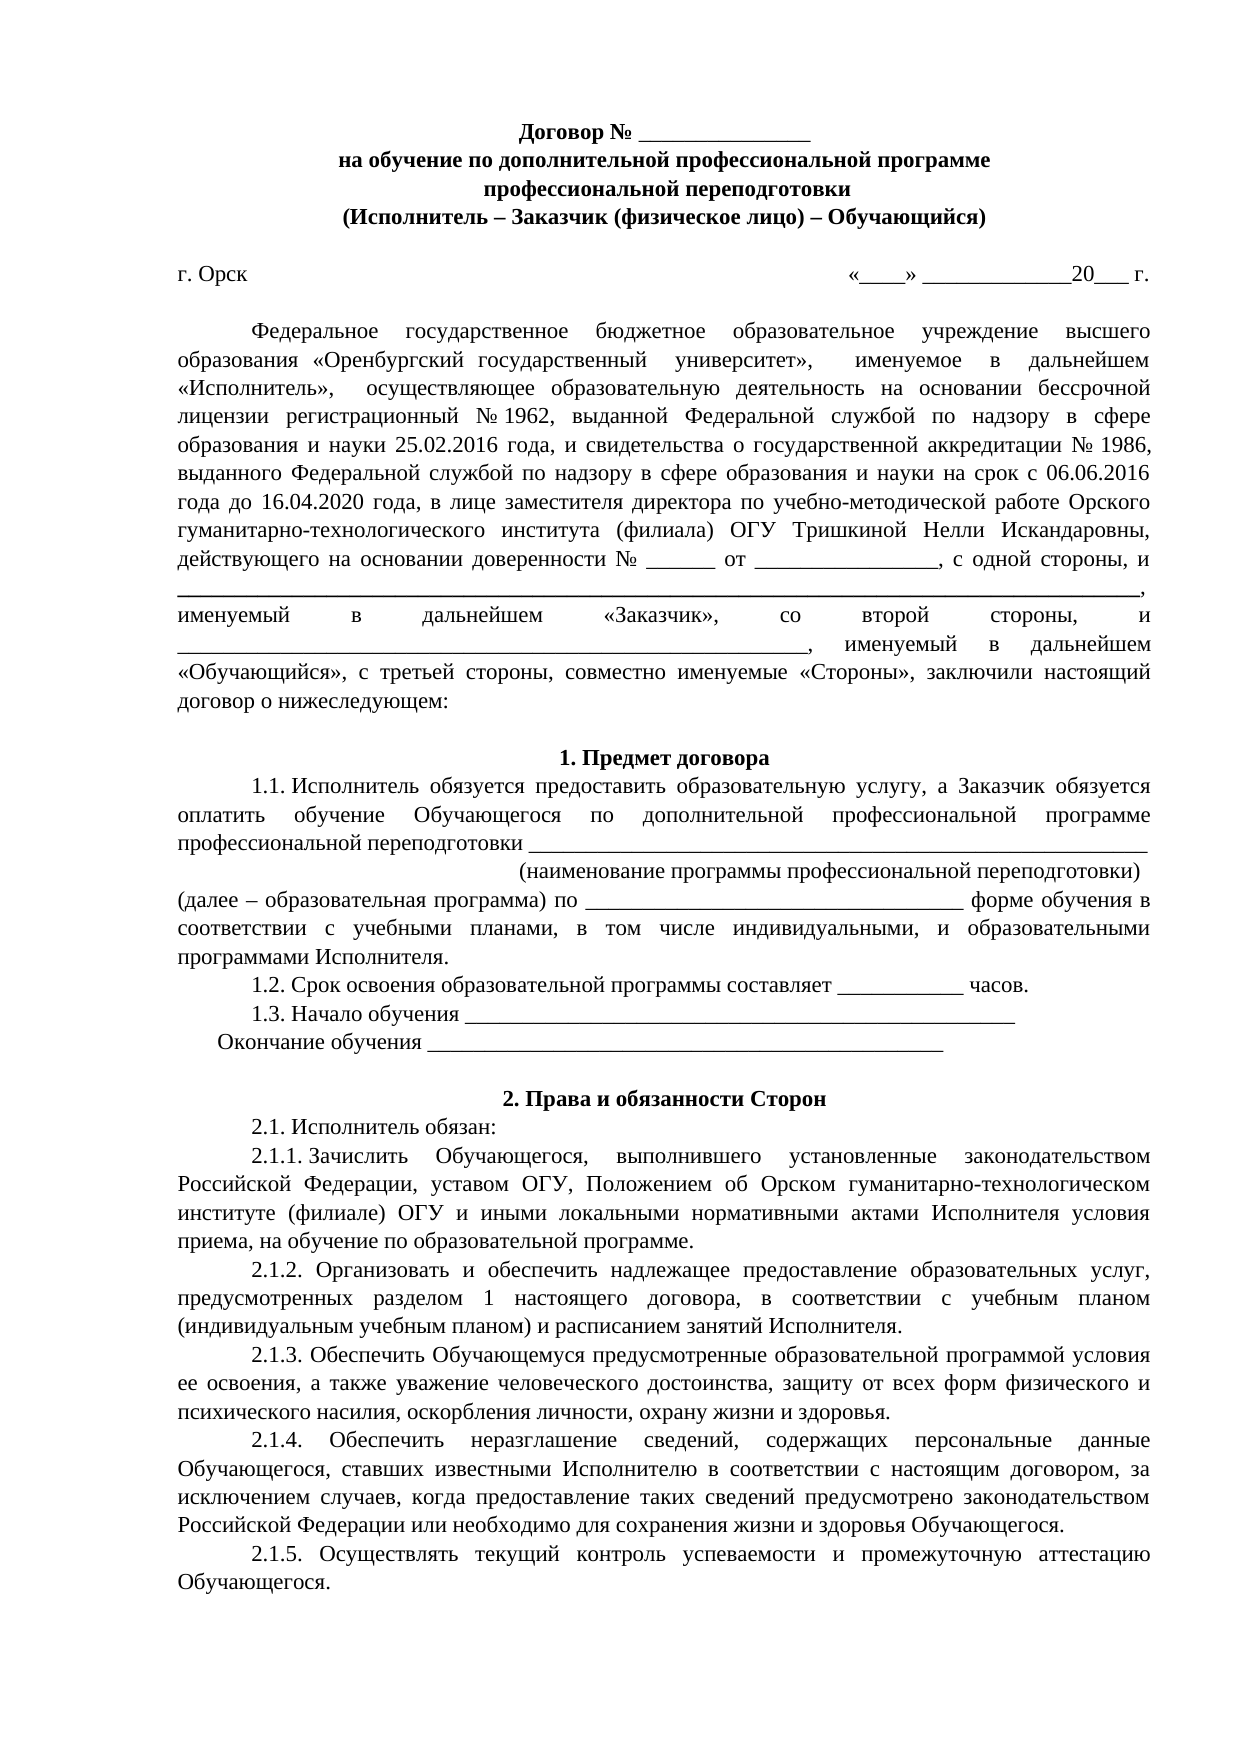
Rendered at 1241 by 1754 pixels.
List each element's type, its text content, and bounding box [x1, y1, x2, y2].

text 2.1.3. Обеспечить Обучающемуся предусмотренные образовательной программой условия ее освоения, а также уважение человеческого достоинства, защиту от всех форм физического и психического насилия, оскорбления личности, охрану жизни и здоровья. [177, 1341, 1152, 1424]
text Договор № _______________ [177, 118, 1152, 144]
text (наименование программы профессиональной переподготовки) [177, 857, 1152, 884]
text 2.1.4. Обеспечить неразглашение сведений, содержащих персональные данные Обучающегося, ставших известными Исполнителю в соответствии с настоящим договором, за исключением случаев, когда предоставление таких сведений предусмотрено законодательством Российской Федерации или необходимо для сохранения жизни и здоровья Обучающегося. [177, 1426, 1152, 1538]
text Федеральное государственное бюджетное образовательное учреждение высшего образования «Оренбургский государственный университет», именуемое в дальнейшем «Исполнитель», осуществляющее образовательную деятельность на основании бессрочной лицензии регистрационный № 1962, выданной Федеральной службой по надзору в сфере образования и науки 25.02.2016 года, и свидетельства о государственной аккредитации № 1986, выданного Федеральной службой по надзору в сфере образования и науки на срок с 06.06.2016 года до 16.04.2020 года, в лице заместителя директора по учебно-методической работе Орского гуманитарно-технологического института (филиала) ОГУ Тришкиной Нелли Искандаровны, действующего на основании доверенности № ______ от ________________, с одной стороны, и ____________________________________________________________________________________, именуемый в дальнейшем «Заказчик», со второй стороны, и _______________________________________________________, именуемый в дальнейшем «Обучающийся», с третьей стороны, совместно именуемые «Стороны», заключили настоящий договор о нижеследующем: [177, 317, 1152, 713]
text на обучение по дополнительной профессиональной программе [177, 147, 1152, 173]
text (Исполнитель – Заказчик (физическое лицо) – Обучающийся) [177, 203, 1152, 230]
text г. Орск «____» _____________20___ г. [177, 260, 1152, 287]
text профессиональной переподготовки [177, 175, 1152, 201]
text 1.3. Начало обучения ________________________________________________ [177, 1000, 1152, 1026]
text 2.1.2. Организовать и обеспечить надлежащее предоставление образовательных услуг, предусмотренных разделом 1 настоящего договора, в соответствии с учебным планом (индивидуальным учебным планом) и расписанием занятий Исполнителя. [177, 1256, 1152, 1339]
text 1.2. Срок освоения образовательной программы составляет ___________ часов. [177, 971, 1152, 998]
text 2.1.5. Осуществлять текущий контроль успеваемости и промежуточную аттестацию Обучающегося. [177, 1540, 1152, 1595]
text 2.1.1. Зачислить Обучающегося, выполнившего установленные законодательством Российской Федерации, уставом ОГУ, Положением об Орском гуманитарно-технологическом институте (филиале) ОГУ и иными локальными нормативными актами Исполнителя условия приема, на обучение по образовательной программе. [177, 1142, 1152, 1253]
text 1.1. Исполнитель обязуется предоставить образовательную услугу, а Заказчик обязуется оплатить обучение Обучающегося по дополнительной профессиональной программе профессиональной переподготовки ______________________________________________________ [177, 772, 1152, 855]
text (далее – образовательная программа) по _________________________________ форме обучения в соответствии с учебными планами, в том числе индивидуальными, и образовательными программами Исполнителя. [177, 886, 1152, 969]
text Окончание обучения _____________________________________________ [177, 1028, 1152, 1054]
text 1. Предмет договора [177, 744, 1152, 770]
text 2.1. Исполнитель обязан: [177, 1113, 1152, 1140]
text 2. Права и обязанности Сторон [177, 1085, 1152, 1111]
